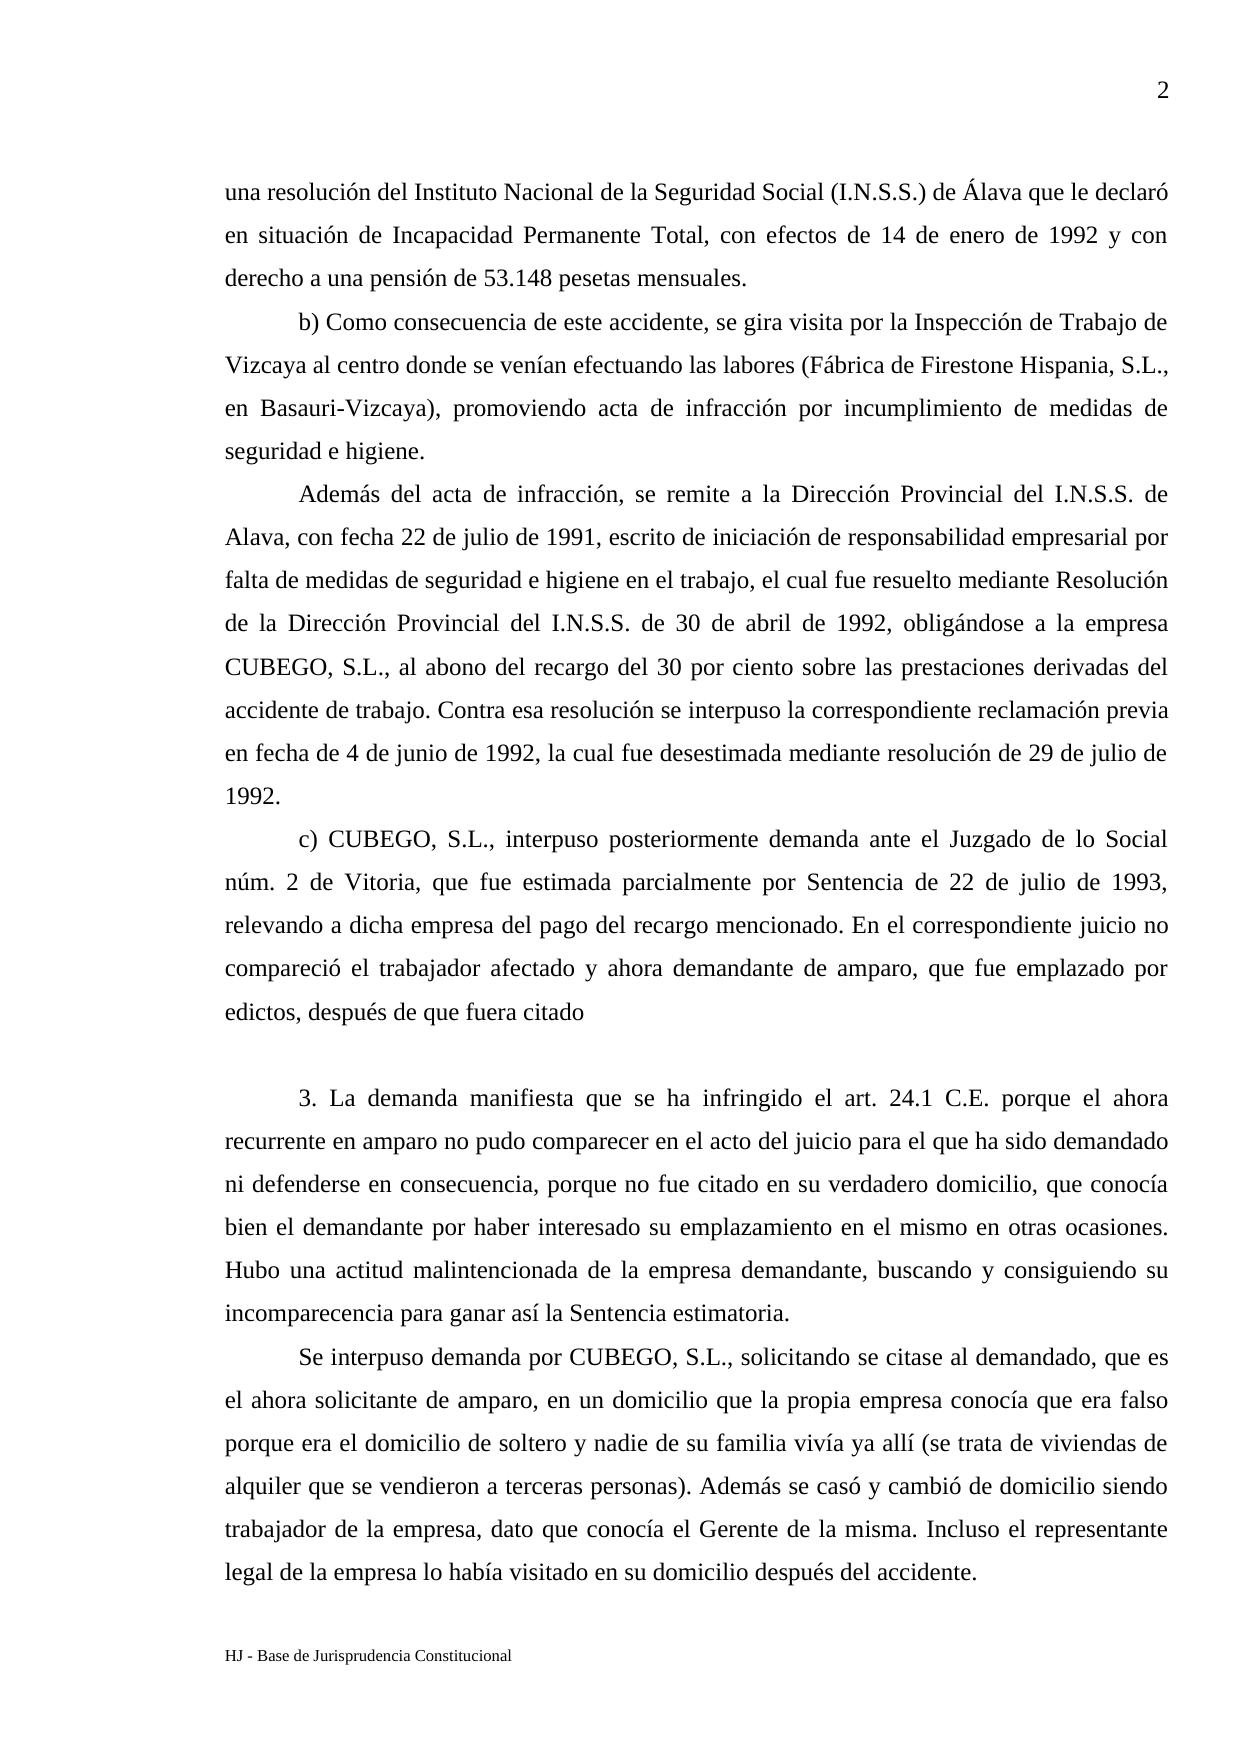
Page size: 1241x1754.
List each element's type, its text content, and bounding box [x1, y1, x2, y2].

text c) CUBEGO, S.L., interpuso posteriormente demanda ante el Juzgado de lo Social núm. 2 de Vitoria, que fue estimada parcialmente por Sentencia de 22 de julio de 1993, relevando a dicha empresa del pago del recargo mencionado. En el correspondiente juicio no compareció el trabajador afectado y ahora demandante de amparo, que fue emplazado por edictos, después de que fuera citado [224, 824, 1169, 1025]
text 3. La demanda manifiesta que se ha infringido el art. 24.1 C.E. porque el ahora recurrente en amparo no pudo comparecer en el acto del juicio para el que ha sido demandado ni defenderse en consecuencia, porque no fue citado en su verdadero domicilio, que conocía bien el demandante por haber interesado su emplazamiento en el mismo en otras ocasiones. Hubo una actitud malintencionada de la empresa demandante, buscando y consiguiendo su incomparecencia para ganar así la Sentencia estimatoria. [224, 1083, 1169, 1327]
text Se interpuso demanda por CUBEGO, S.L., solicitando se citase al demandado, que es el ahora solicitante de amparo, en un domicilio que la propia empresa conocía que era falso porque era el domicilio de soltero y nadie de su familia vivía ya allí (se trata de viviendas de alquiler que se vendieron a terceras personas). Además se casó y cambió de domicilio siendo trabajador de la empresa, dato que conocía el Gerente de la misma. Incluso el representante legal de la empresa lo había visitado en su domicilio después del accidente. [224, 1342, 1169, 1586]
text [224, 177, 1169, 292]
text Además del acta de infracción, se remite a la Dirección Provincial del I.N.S.S. de Alava, con fecha 22 de julio de 1991, escrito de iniciación de responsabilidad empresarial por falta de medidas de seguridad e higiene en el trabajo, el cual fue resuelto mediante Resolución de la Dirección Provincial del I.N.S.S. de 30 de abril de 1992, obligándose a la empresa CUBEGO, S.L., al abono del recargo del 30 por ciento sobre las prestaciones derivadas del accidente de trabajo. Contra esa resolución se interpuso la correspondiente reclamación previa en fecha de 4 de junio de 1992, la cual fue desestimada mediante resolución de 29 de julio de 1992. [224, 479, 1169, 810]
text b) Como consecuencia de este accidente, se gira visita por la Inspección de Trabajo de Vizcaya al centro donde se venían efectuando las labores (Fábrica de Firestone Hispania, S.L., en Basauri-Vizcaya), promoviendo acta de infracción por incumplimiento de medidas de seguridad e higiene. [224, 307, 1169, 465]
